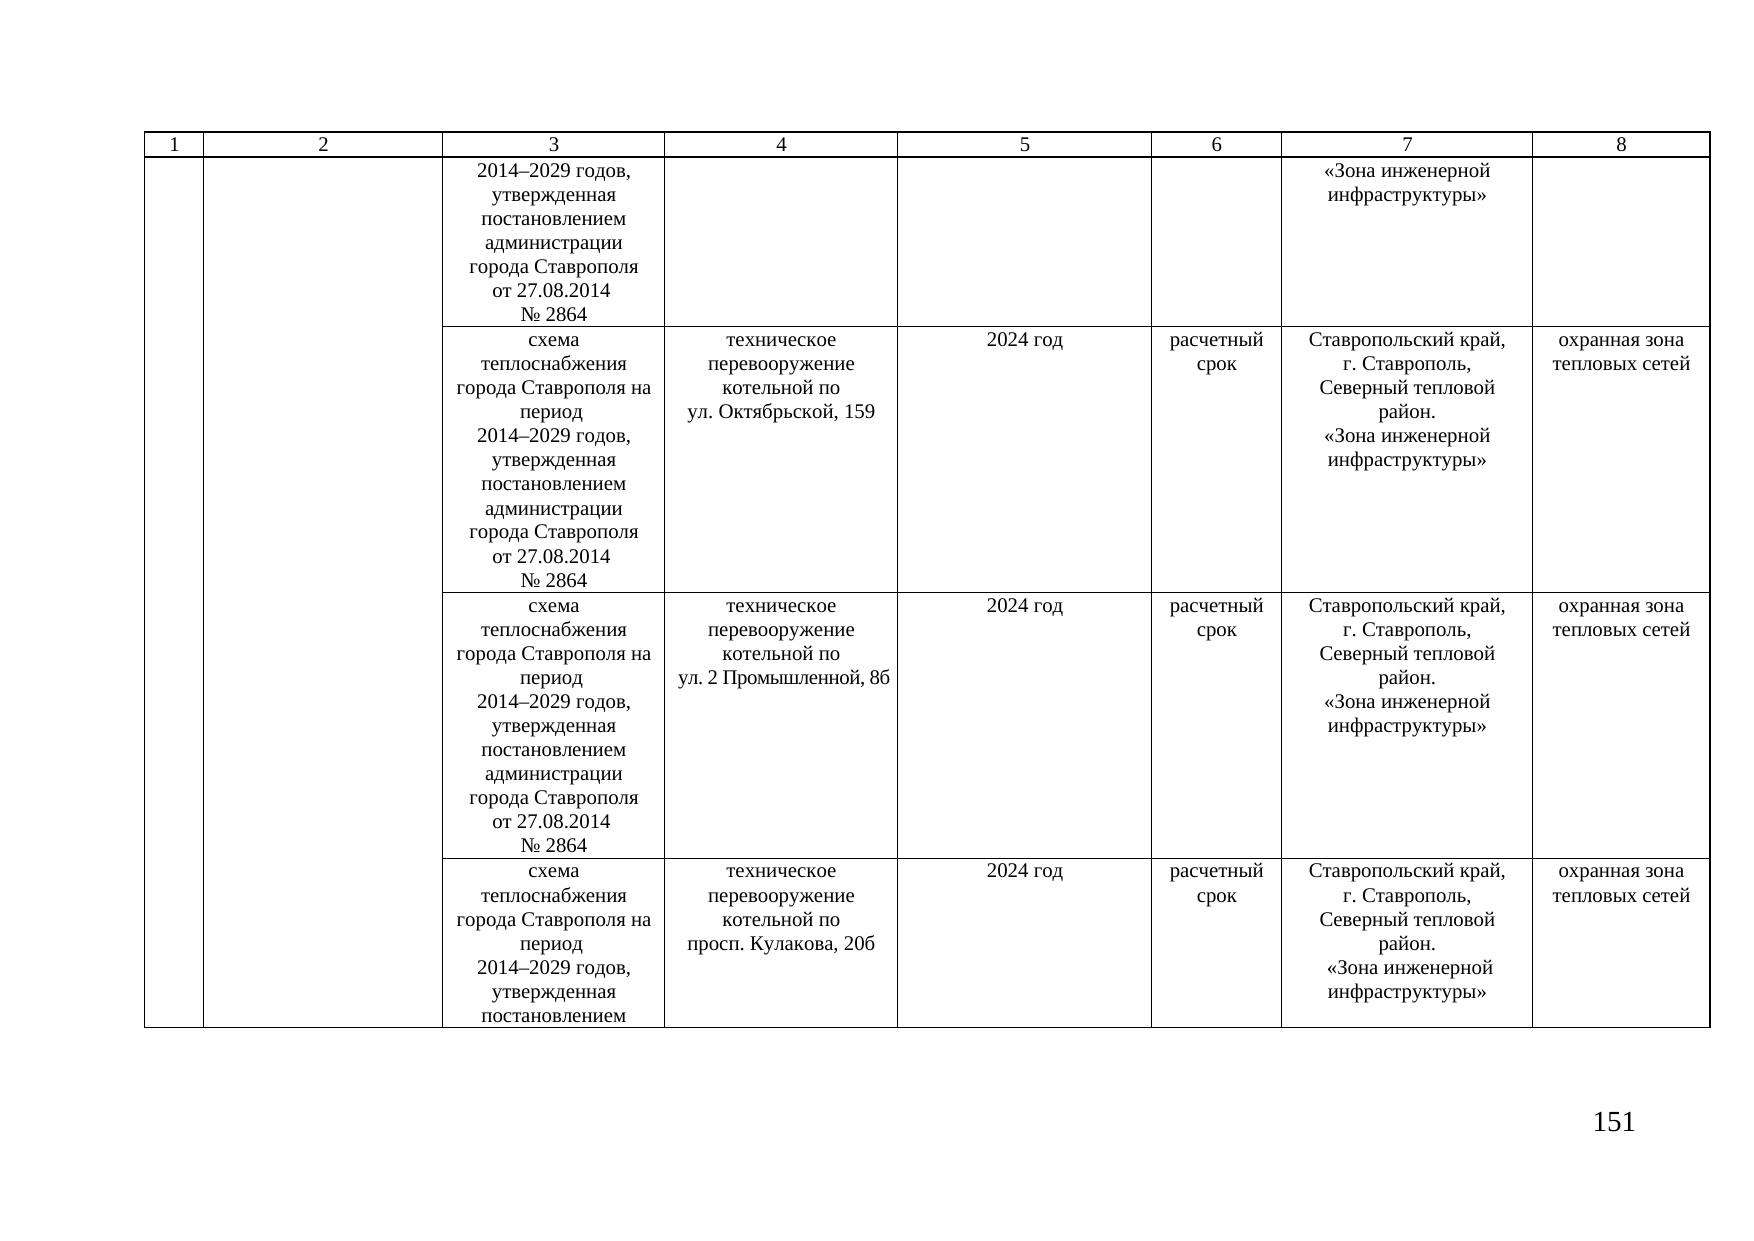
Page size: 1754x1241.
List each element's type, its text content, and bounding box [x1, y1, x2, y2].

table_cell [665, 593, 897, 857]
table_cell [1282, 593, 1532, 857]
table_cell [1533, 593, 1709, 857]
table_header 8 [1533, 133, 1709, 156]
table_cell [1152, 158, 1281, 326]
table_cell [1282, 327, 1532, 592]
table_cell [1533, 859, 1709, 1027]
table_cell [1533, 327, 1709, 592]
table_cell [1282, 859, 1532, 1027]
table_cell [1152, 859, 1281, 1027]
table_header 4 [665, 133, 897, 156]
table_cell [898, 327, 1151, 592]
table_header 3 [443, 133, 664, 156]
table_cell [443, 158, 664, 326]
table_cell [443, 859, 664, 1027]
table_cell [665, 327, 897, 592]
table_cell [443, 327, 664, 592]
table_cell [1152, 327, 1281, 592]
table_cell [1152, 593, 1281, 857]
table_header 1 [145, 133, 203, 156]
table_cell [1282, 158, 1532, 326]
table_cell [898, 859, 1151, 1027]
table_header 5 [898, 133, 1151, 156]
table_header 2 [204, 133, 442, 156]
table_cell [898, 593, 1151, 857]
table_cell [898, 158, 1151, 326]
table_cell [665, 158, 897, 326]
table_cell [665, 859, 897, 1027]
table_header 7 [1282, 133, 1532, 156]
table_header 6 [1152, 133, 1281, 156]
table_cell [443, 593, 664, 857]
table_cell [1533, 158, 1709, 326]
